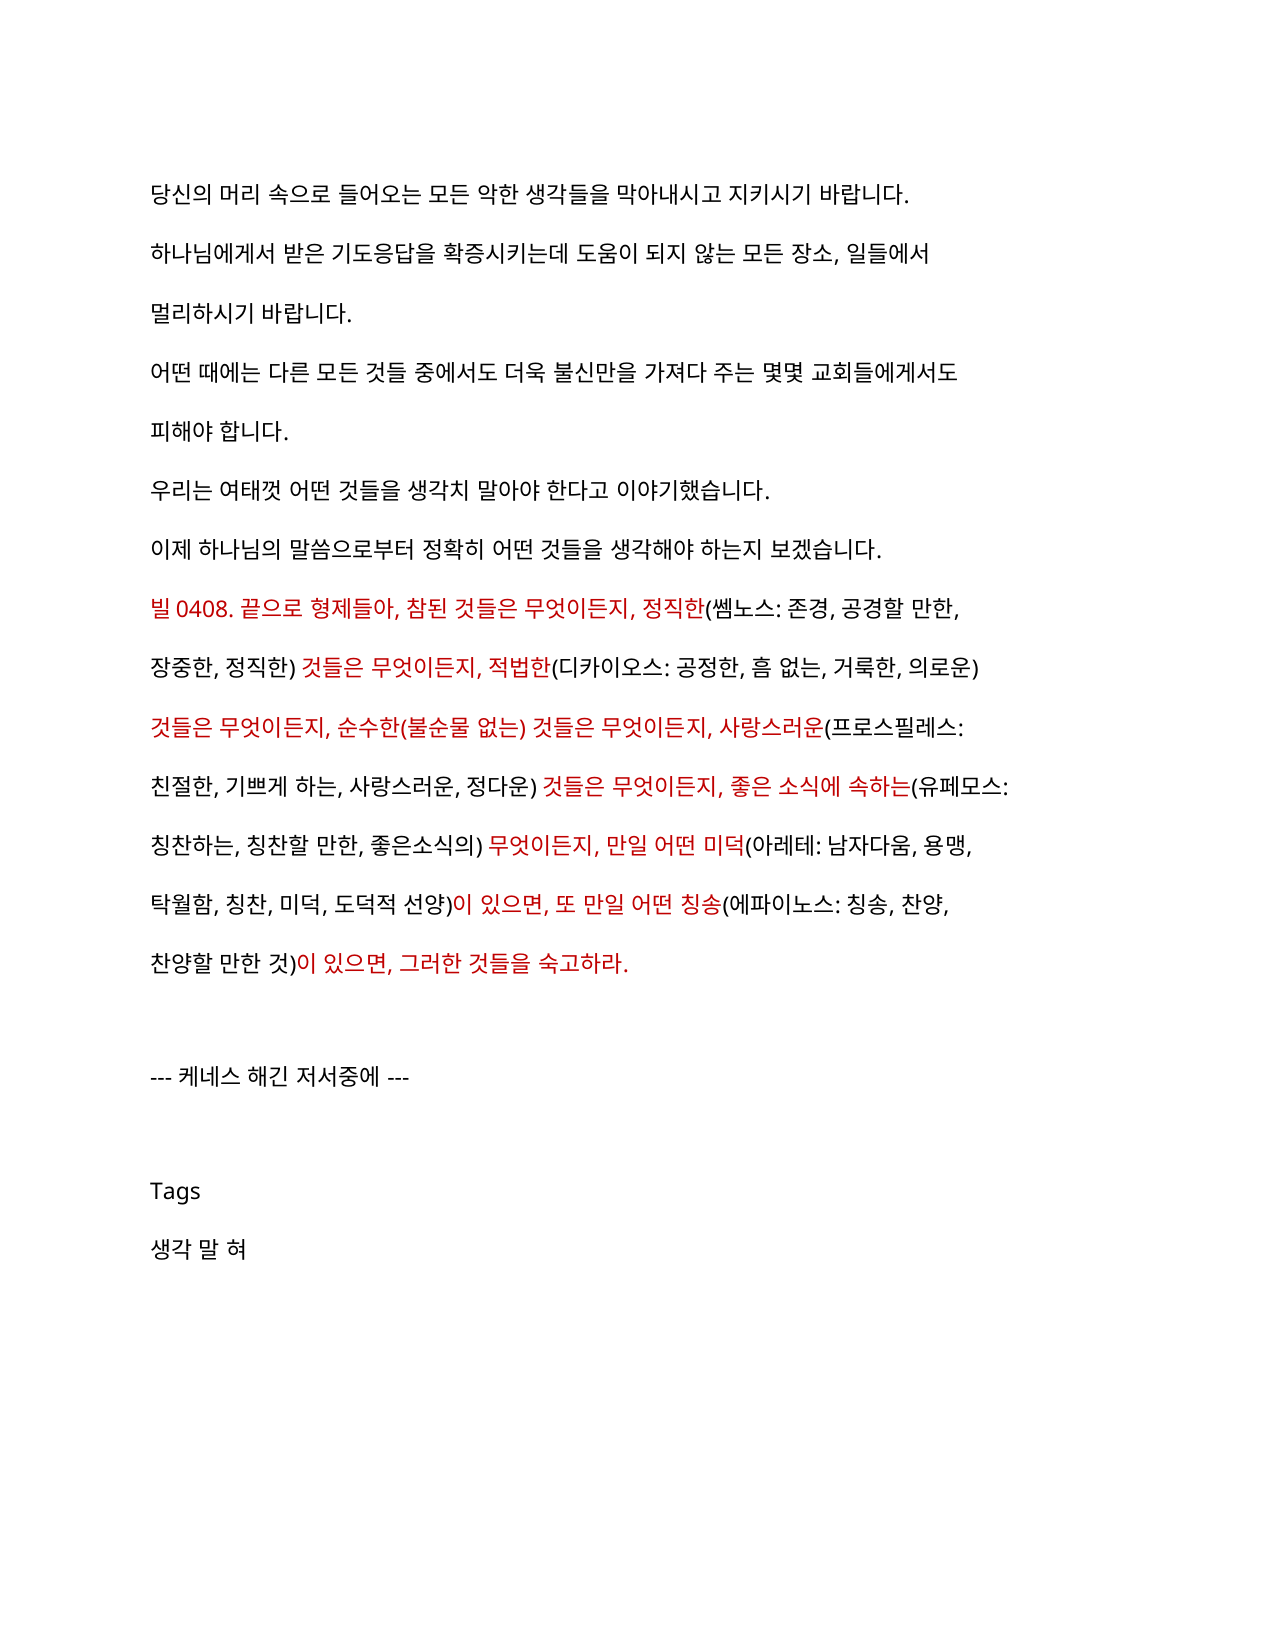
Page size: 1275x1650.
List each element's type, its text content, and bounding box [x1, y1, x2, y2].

text Tags [150, 1175, 1125, 1206]
text 하나님에게서 받은 기도응답을 확증시키는데 도움이 되지 않는 모든 장소, 일들에서 [150, 236, 1125, 270]
text 어떤 때에는 다른 모든 것들 중에서도 더욱 불신만을 가져다 주는 몇몇 교회들에게서도 [150, 355, 1125, 388]
text 것들은 무엇이든지, 순수한(불순물 없는) 것들은 무엇이든지, 사랑스러운(프로스필레스: [150, 709, 1125, 743]
text 탁월함, 칭찬, 미덕, 도덕적 선양)이 있으면, 또 만일 어떤 칭송(에파이노스: 칭송, 찬양, [150, 887, 1125, 920]
text 우리는 여태껏 어떤 것들을 생각치 말아야 한다고 이야기했습니다. [150, 473, 1125, 506]
text 피해야 합니다. [150, 414, 1125, 447]
text 멀리하시기 바랍니다. [150, 296, 1125, 329]
text 당신의 머리 속으로 들어오는 모든 악한 생각들을 막아내시고 지키시기 바랍니다. [150, 177, 1125, 211]
text 찬양할 만한 것)이 있으면, 그러한 것들을 숙고하라. [150, 946, 1125, 979]
text 장중한, 정직한) 것들은 무엇이든지, 적법한(디카이오스: 공정한, 흠 없는, 거룩한, 의로운) [150, 650, 1125, 684]
text 친절한, 기쁘게 하는, 사랑스러운, 정다운) 것들은 무엇이든지, 좋은 소식에 속하는(유페모스: [150, 769, 1125, 802]
text 칭찬하는, 칭찬할 만한, 좋은소식의) 무엇이든지, 만일 어떤 미덕(아레테: 남자다움, 용맹, [150, 828, 1125, 861]
text 이제 하나님의 말씀으로부터 정확히 어떤 것들을 생각해야 하는지 보겠습니다. [150, 532, 1125, 565]
text 빌0408. 끝으로 형제들아, 참된 것들은 무엇이든지, 정직한(쎔노스: 존경, 공경할 만한, [150, 591, 1125, 624]
text 생각 말 혀 [150, 1231, 1125, 1265]
text --- 케네스 해긴 저서중에 --- [150, 1059, 1125, 1092]
